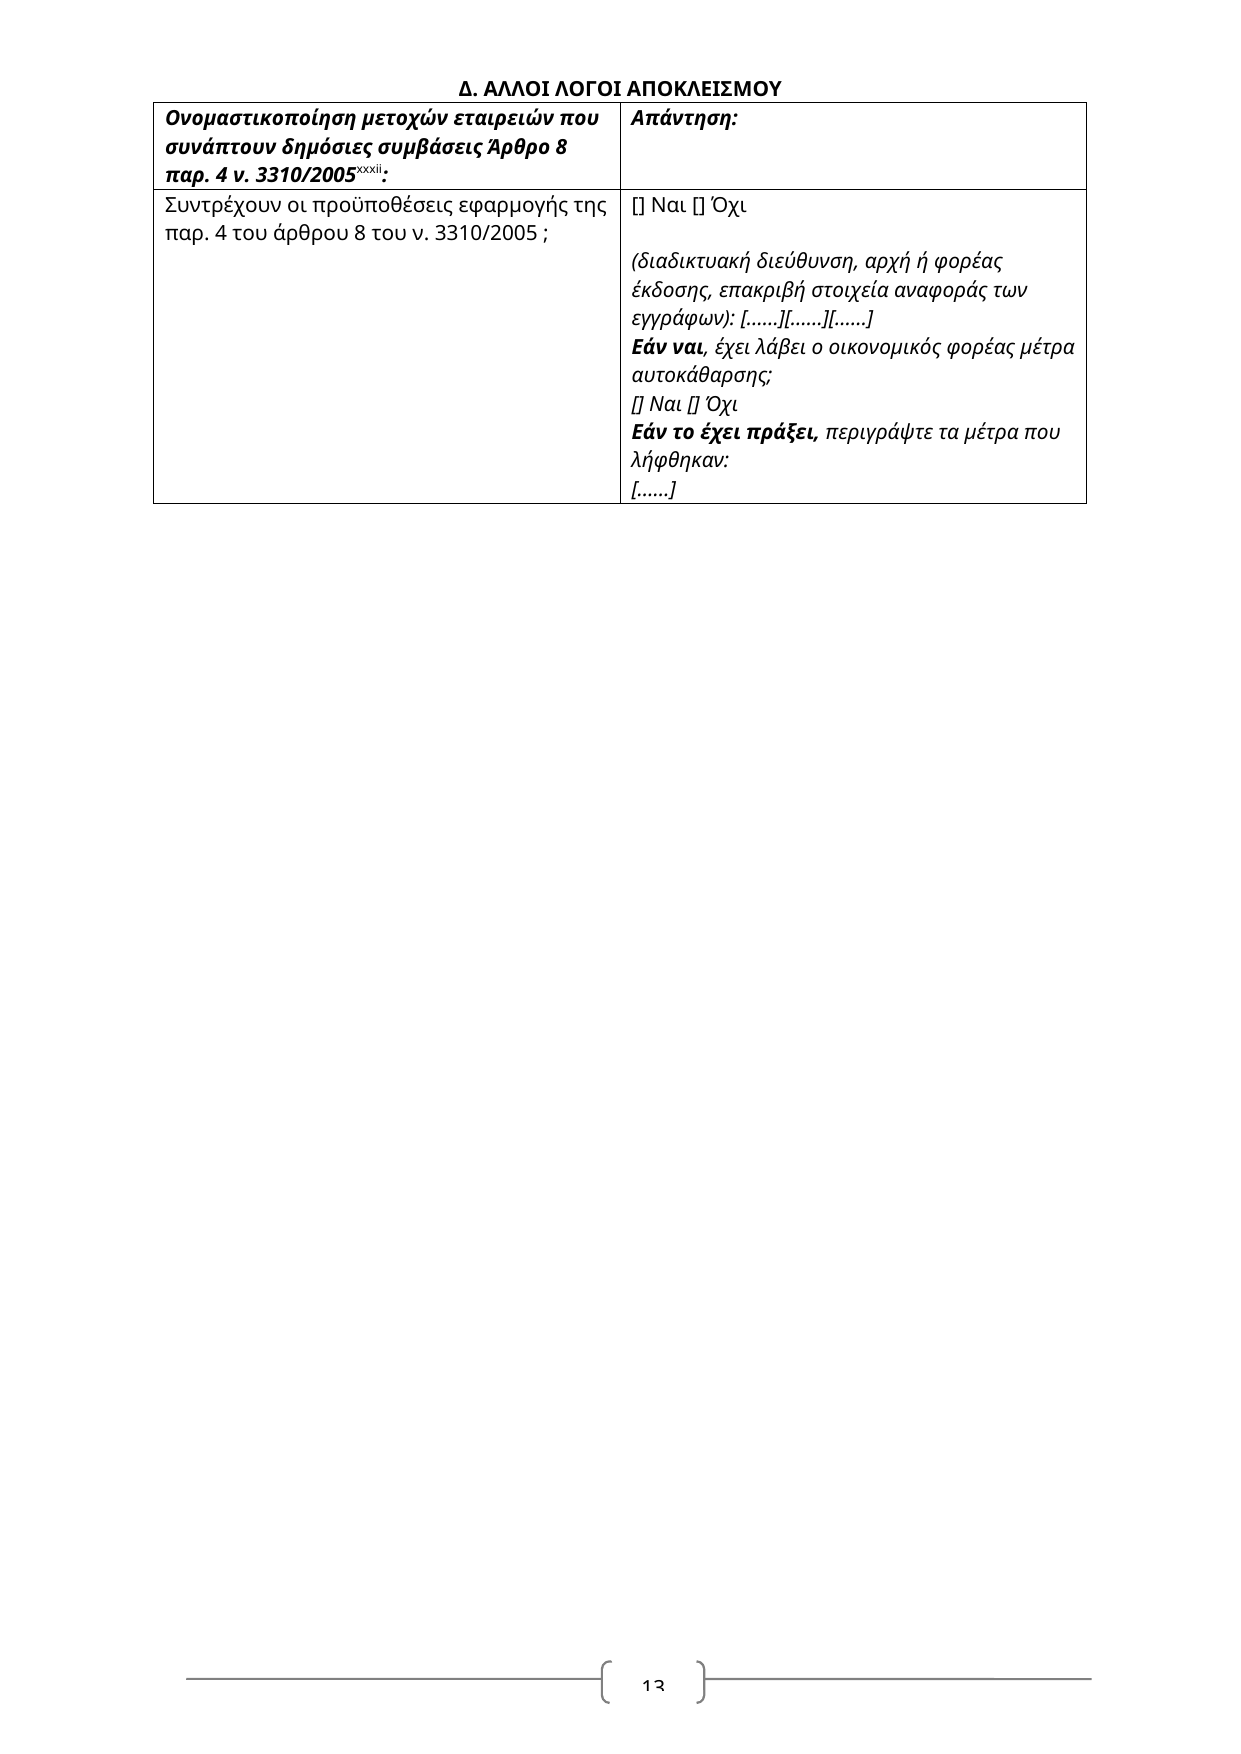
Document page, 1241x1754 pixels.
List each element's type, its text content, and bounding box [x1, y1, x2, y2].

text Δ. ΑΛΛΟΙ ΛΟΓΟΙ ΑΠΟΚΛΕΙΣΜΟΥ [89, 74, 1152, 102]
table_cell [] Ναι [] Όχι (διαδικτυακή διεύθυνση, αρχή ή φορέας έκδοσης, επακριβή στοιχεία αναφοράς των εγγράφων): [……][……][……] Εάν ναι, έχει λάβει ο οικονομικός φορέας μέτρα αυτοκάθαρσης; [] Ναι [] Όχι Εάν το έχει πράξει, περιγράψτε τα μέτρα που λήφθηκαν: [……] [621, 190, 1086, 502]
table_header Ονομαστικοποίηση μετοχών εταιρειών που συνάπτουν δημόσιες συμβάσεις Άρθρο 8 παρ. 4 ν. 3310/2005: [154, 103, 620, 189]
table_header Απάντηση: [621, 103, 1086, 189]
table_cell Συντρέχουν οι προϋποθέσεις εφαρμογής της παρ. 4 του άρθρου 8 του ν. 3310/2005 ; [154, 190, 620, 502]
